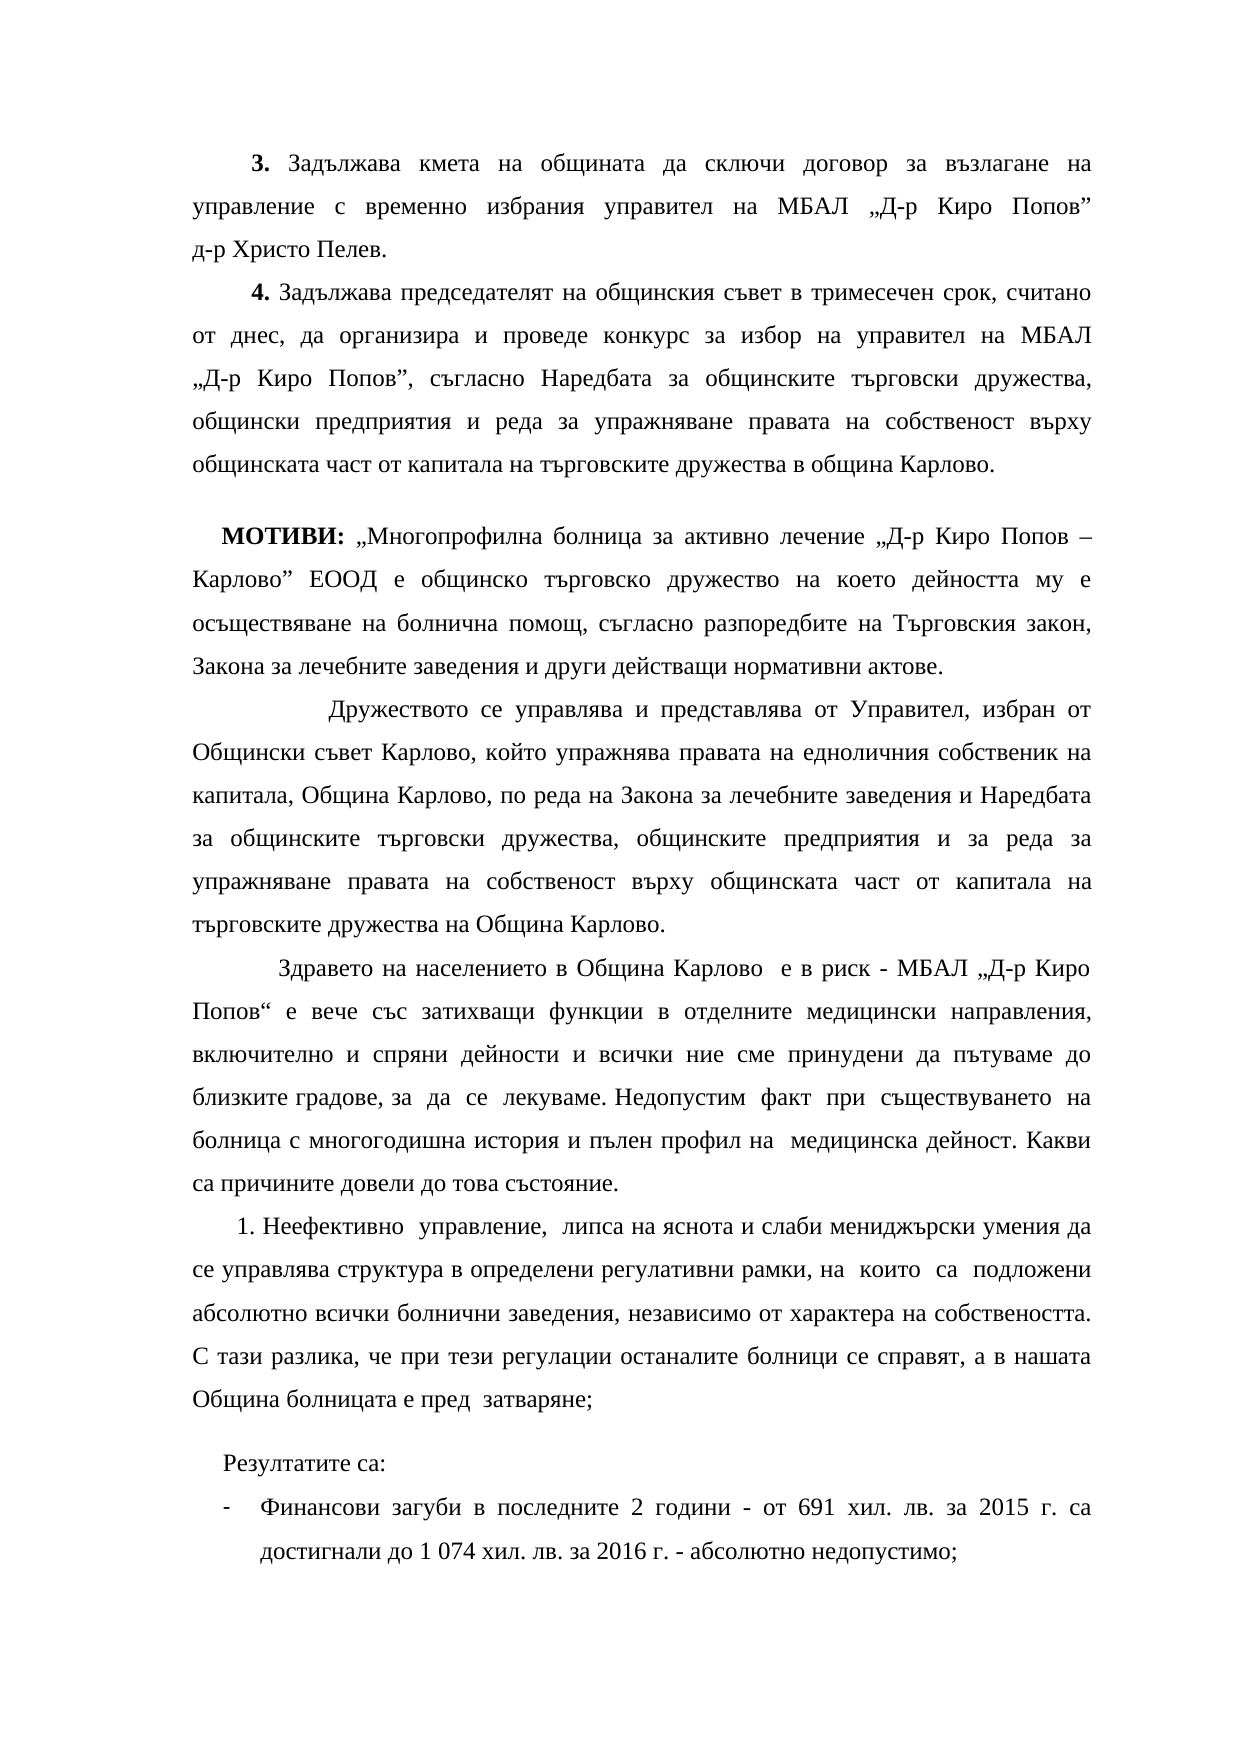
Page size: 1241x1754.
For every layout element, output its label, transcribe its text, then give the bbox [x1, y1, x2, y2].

text 3. Задължава кмета на общината да сключи договор за възлагане на управление с временно избрания управител на МБАЛ „Д-р Киро Попов” д-р Христо Пелев. [192, 148, 1093, 263]
text Дружеството се управлява и представлява от Управител, избран от Общински съвет Карлово, който упражнява правата на едноличния собственик на капитала, Община Карлово, по реда на Закона за лечебните заведения и Наредбата за общинските търговски дружества, общинските предприятия и за реда за упражняване правата на собственост върху общинската част от капитала на търговските дружества на Община Карлово. [192, 694, 1093, 938]
text МОТИВИ: „Многопрофилна болница за активно лечение „Д-р Киро Попов – Карлово” ЕООД е общинско търговско дружество на което дейността му е осъществяване на болнична помощ, съгласно разпоредбите на Търговския закон, Закона за лечебните заведения и други действащи нормативни актове. [192, 521, 1093, 679]
list Резултатите са: [223, 1448, 1093, 1477]
list Финансови загуби в последните 2 години - от 691 хил. лв. за 2015 г. са достигнали до 1 074 хил. лв. за 2016 г. - абсолютно недопустимо; [223, 1491, 1093, 1564]
list 1. Неефективно управление, липса на яснота и слаби мениджърски умения да се управлява структура в определени регулативни рамки, на които са подложени абсолютно всички болнични заведения, независимо от характера на собствеността. С тази разлика, че при тези регулации останалите болници се справят, а в нашата Община болницата е пред затваряне; [192, 1211, 1093, 1413]
text 4. Задължава председателят на общинския съвет в тримесечен срок, считано от днес, да организира и проведе конкурс за избор на управител на МБАЛ „Д-р Киро Попов”, съгласно Наредбата за общинските търговски дружества, общински предприятия и реда за упражняване правата на собственост върху общинската част от капитала на търговските дружества в община Карлово. [192, 277, 1093, 478]
text Здравето на населението в Община Карлово е в риск - МБАЛ „Д-р Киро Попов“ е вече със затихващи функции в отделните медицински направления, включително и спряни дейности и всички ние сме принудени да пътуваме до близките градове, за да се лекуваме. Недопустим факт при съществуването на болница с многогодишна история и пълен профил на медицинска дейност. Какви са причините довели до това състояние. [192, 953, 1093, 1197]
